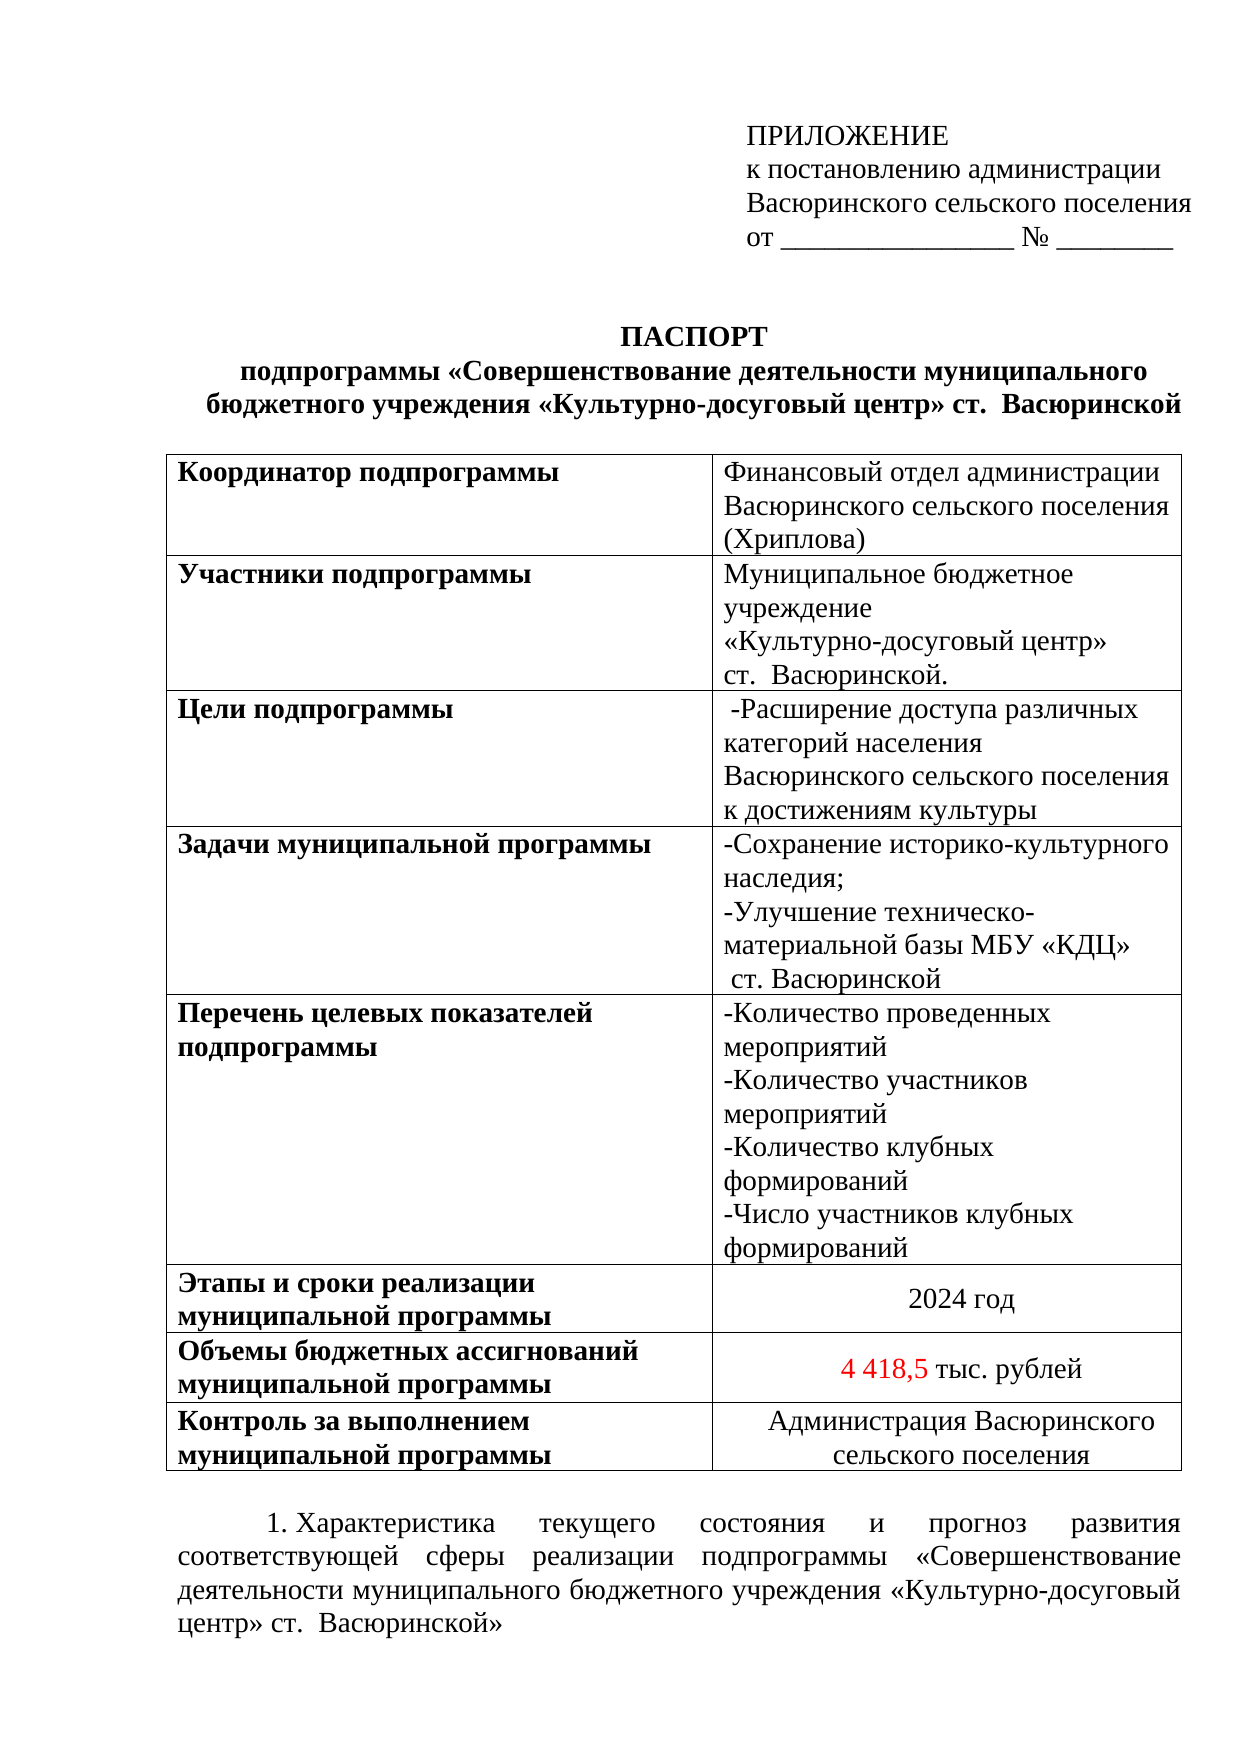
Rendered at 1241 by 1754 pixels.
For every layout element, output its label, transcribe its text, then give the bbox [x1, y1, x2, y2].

table_cell -Расширение доступа различных категорий населения Васюринского сельского поселения к достижениям культуры [713, 691, 1181, 826]
text подпрограммы «Совершенствование деятельности муниципального бюджетного учреждения «Культурно-досуговый центр» ст. Васюринской [177, 353, 1211, 420]
text ПАСПОРТ [177, 319, 1211, 353]
table_cell Этапы и сроки реализации муниципальной программы [167, 1265, 712, 1332]
table_cell Контроль за выполнением муниципальной программы [167, 1403, 712, 1470]
table_cell Муниципальное бюджетное учреждение «Культурно-досуговый центр» ст. Васюринской. [713, 556, 1181, 690]
table_cell Задачи муниципальной программы [167, 827, 712, 994]
table_cell Перечень целевых показателей подпрограммы [167, 995, 712, 1264]
table_cell 4 418,5 тыс. рублей [713, 1333, 1181, 1402]
table_cell Участники подпрограммы [167, 556, 712, 690]
table_cell Цели подпрограммы [167, 691, 712, 826]
table_cell 2024 год [713, 1265, 1181, 1332]
table_header Координатор подпрограммы [167, 455, 712, 555]
list Характеристика текущего состояния и прогноз развития соответствующей сферы реализации подпрограммы «Совершенствование деятельности муниципального бюджетного учреждения «Культурно-досуговый центр» ст. Васюринской» [177, 1505, 1181, 1639]
table_cell -Сохранение историко-культурного наследия; -Улучшение техническо-материальной базы МБУ «КДЦ» ст. Васюринской [713, 827, 1181, 994]
table_header Финансовый отдел администрации Васюринского сельского поселения (Хриплова) [713, 455, 1181, 555]
text ПРИЛОЖЕНИЕ [177, 118, 1211, 152]
text Васюринского сельского поселения [177, 185, 1211, 219]
text от ________________ № ________ [177, 219, 1181, 252]
table_cell Администрация Васюринского сельского поселения [713, 1403, 1181, 1470]
table_cell Объемы бюджетных ассигнований муниципальной программы [167, 1333, 712, 1402]
text к постановлению администрации [177, 152, 1211, 185]
table_cell -Количество проведенных мероприятий -Количество участников мероприятий -Количество клубных формирований -Число участников клубных формирований [713, 995, 1181, 1264]
